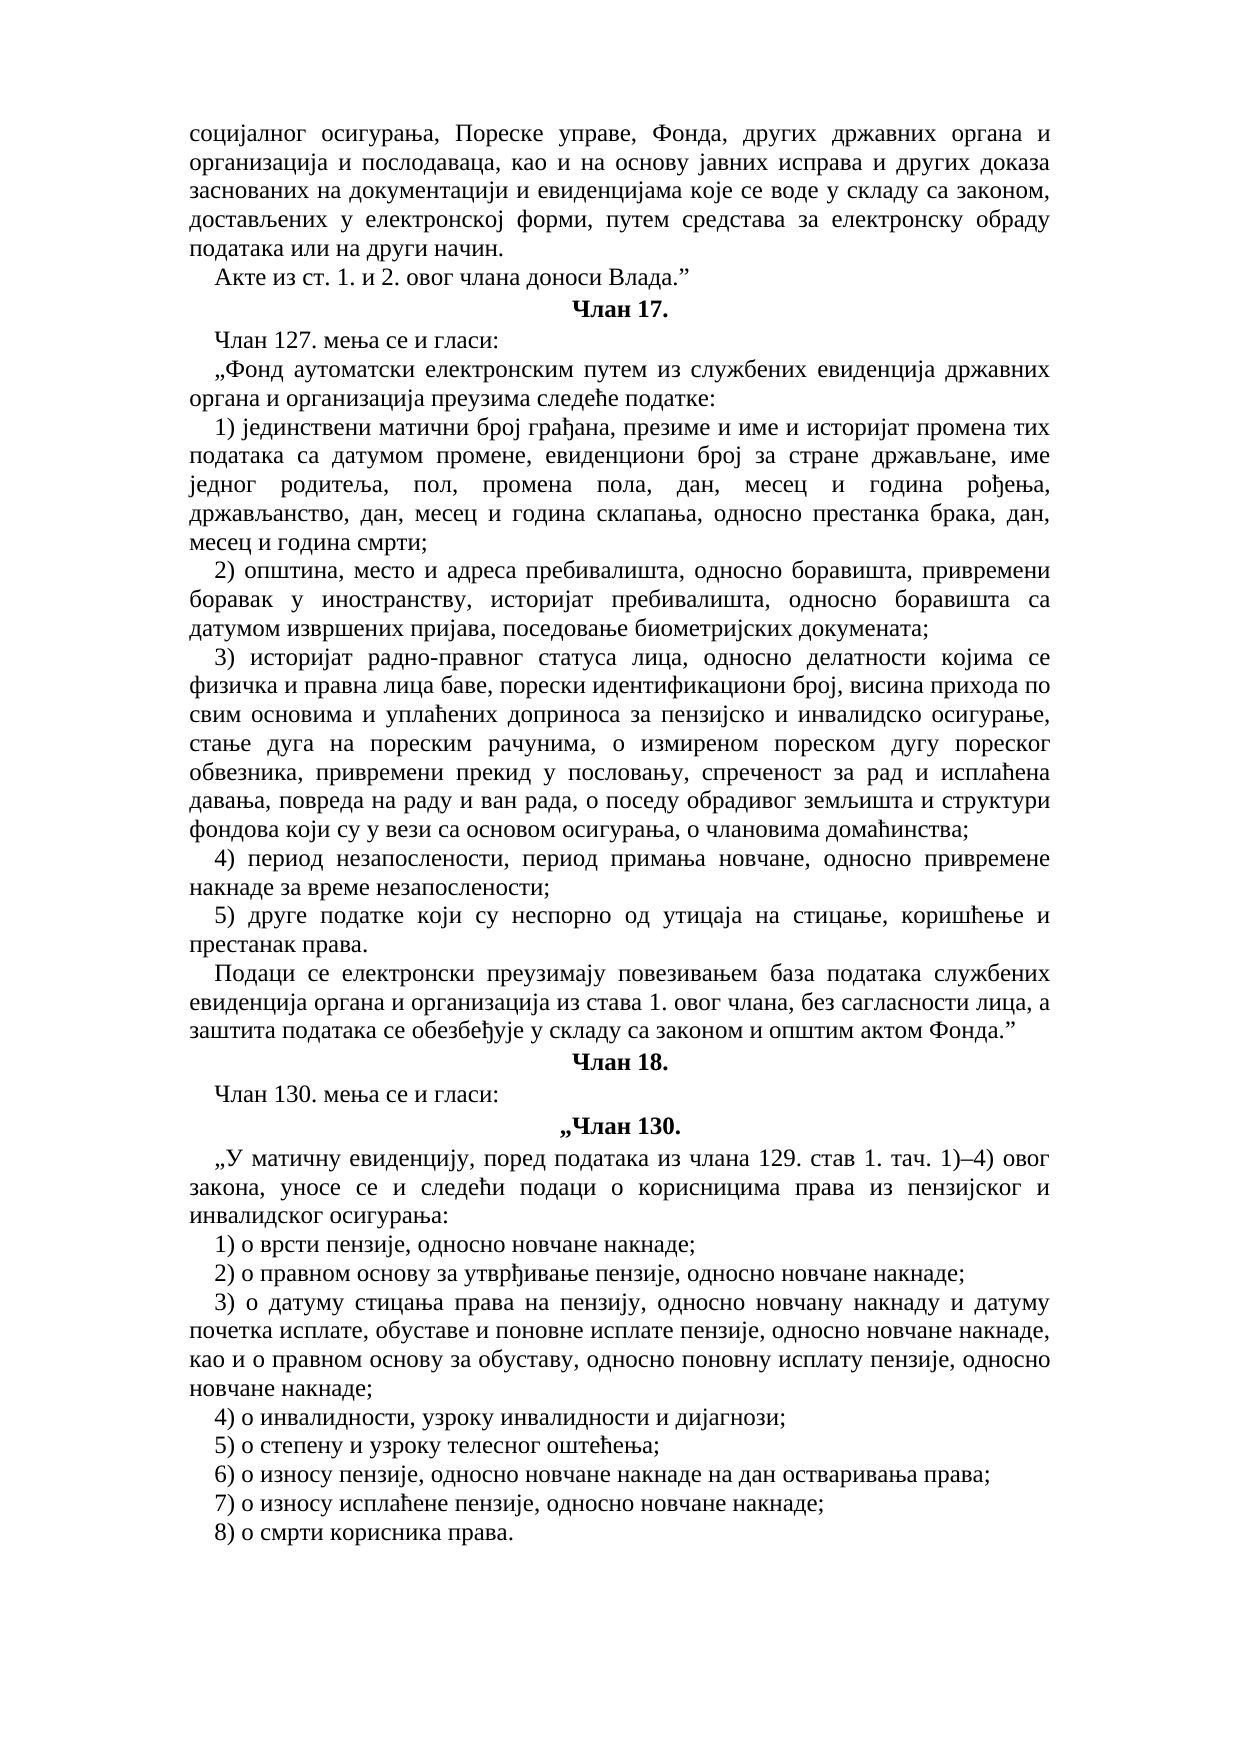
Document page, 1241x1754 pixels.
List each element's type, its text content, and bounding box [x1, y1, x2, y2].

text 3) историјат радно-правног статуса лица, односно делатности којима се физичка и правна лица баве, порески идентификациони број, висина прихода по свим основима и уплаћених доприноса за пензијско и инвалидско осигурање, стање дуга на пореским рачунима, о измиреном пореском дугу пореског обвезника, привремени прекид у пословању, спреченост за рад и исплаћена давања, повреда на раду и ван рада, о поседу обрадивог земљишта и структури фондова који су у вези са основом осигурања, о члановима домаћинства; [189, 642, 1051, 843]
text 6) о износу пензије, односно новчане накнаде на дан остваривања права; [189, 1459, 1051, 1488]
text Члан 18. [150, 1047, 1090, 1076]
text 8) о смрти корисника права. [189, 1517, 1051, 1546]
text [189, 118, 1051, 262]
text 7) о износу исплаћене пензије, односно новчане накнаде; [189, 1488, 1051, 1517]
text 2) општина, место и адреса пребивалишта, односно боравишта, привремени боравак у иностранству, историјат пребивалишта, односно боравишта са датумом извршених пријава, поседовање биометријских докумената; [189, 556, 1051, 642]
text 4) период незапослености, период примања новчане, односно привремене накнаде за време незапослености; [189, 843, 1051, 901]
text Члан 130. мења се и гласи: [189, 1079, 1051, 1108]
text 3) о датуму стицања права на пензију, односно новчану накнаду и датуму почетка исплате, обуставе и поновне исплате пензије, односно новчане накнаде, као и о правном основу за обуставу, односно поновну исплату пензије, односно новчане накнаде; [189, 1287, 1051, 1402]
text Члан 127. мења се и гласи: [189, 326, 1051, 354]
text 1) о врсти пензије, односно новчане накнаде; [189, 1229, 1051, 1258]
text Подаци се електронски преузимају повезивањем база података службених евиденција органа и организација из става 1. овог члана, без сагласности лица, а заштита података се обезбеђује у складу са законом и општим актом Фонда.” [189, 958, 1051, 1044]
text 5) друге податке који су неспорно од утицаја на стицање, коришћење и престанак права. [189, 901, 1051, 958]
text 5) о степену и узроку телесног оштећења; [189, 1431, 1051, 1459]
text „Фонд аутоматски електронским путем из службених евиденција државних органа и организација преузима следеће податке: [189, 354, 1051, 412]
text 4) о инвалидности, узроку инвалидности и дијагнози; [189, 1402, 1051, 1431]
text 1) јединствени матични број грађана, презиме и име и историјат промена тих података са датумом промене, евиденциони број за стране држављане, име једног родитеља, пол, промена пола, дан, месец и година рођења, држављанство, дан, месец и година склапања, односно престанка брака, дан, месец и година смрти; [189, 412, 1051, 556]
text Члан 17. [150, 294, 1090, 322]
text „У матичну евиденцију, поред података из члана 129. став 1. тач. 1)–4) овог закона, уносе се и следећи подаци о корисницима права из пензијског и инвалидског осигурања: [189, 1143, 1051, 1229]
text 2) о правном основу за утврђивање пензије, односно новчане накнаде; [189, 1258, 1051, 1287]
text Акте из ст. 1. и 2. овог члана доноси Влада.” [189, 262, 1051, 291]
text „Члан 130. [150, 1111, 1090, 1140]
